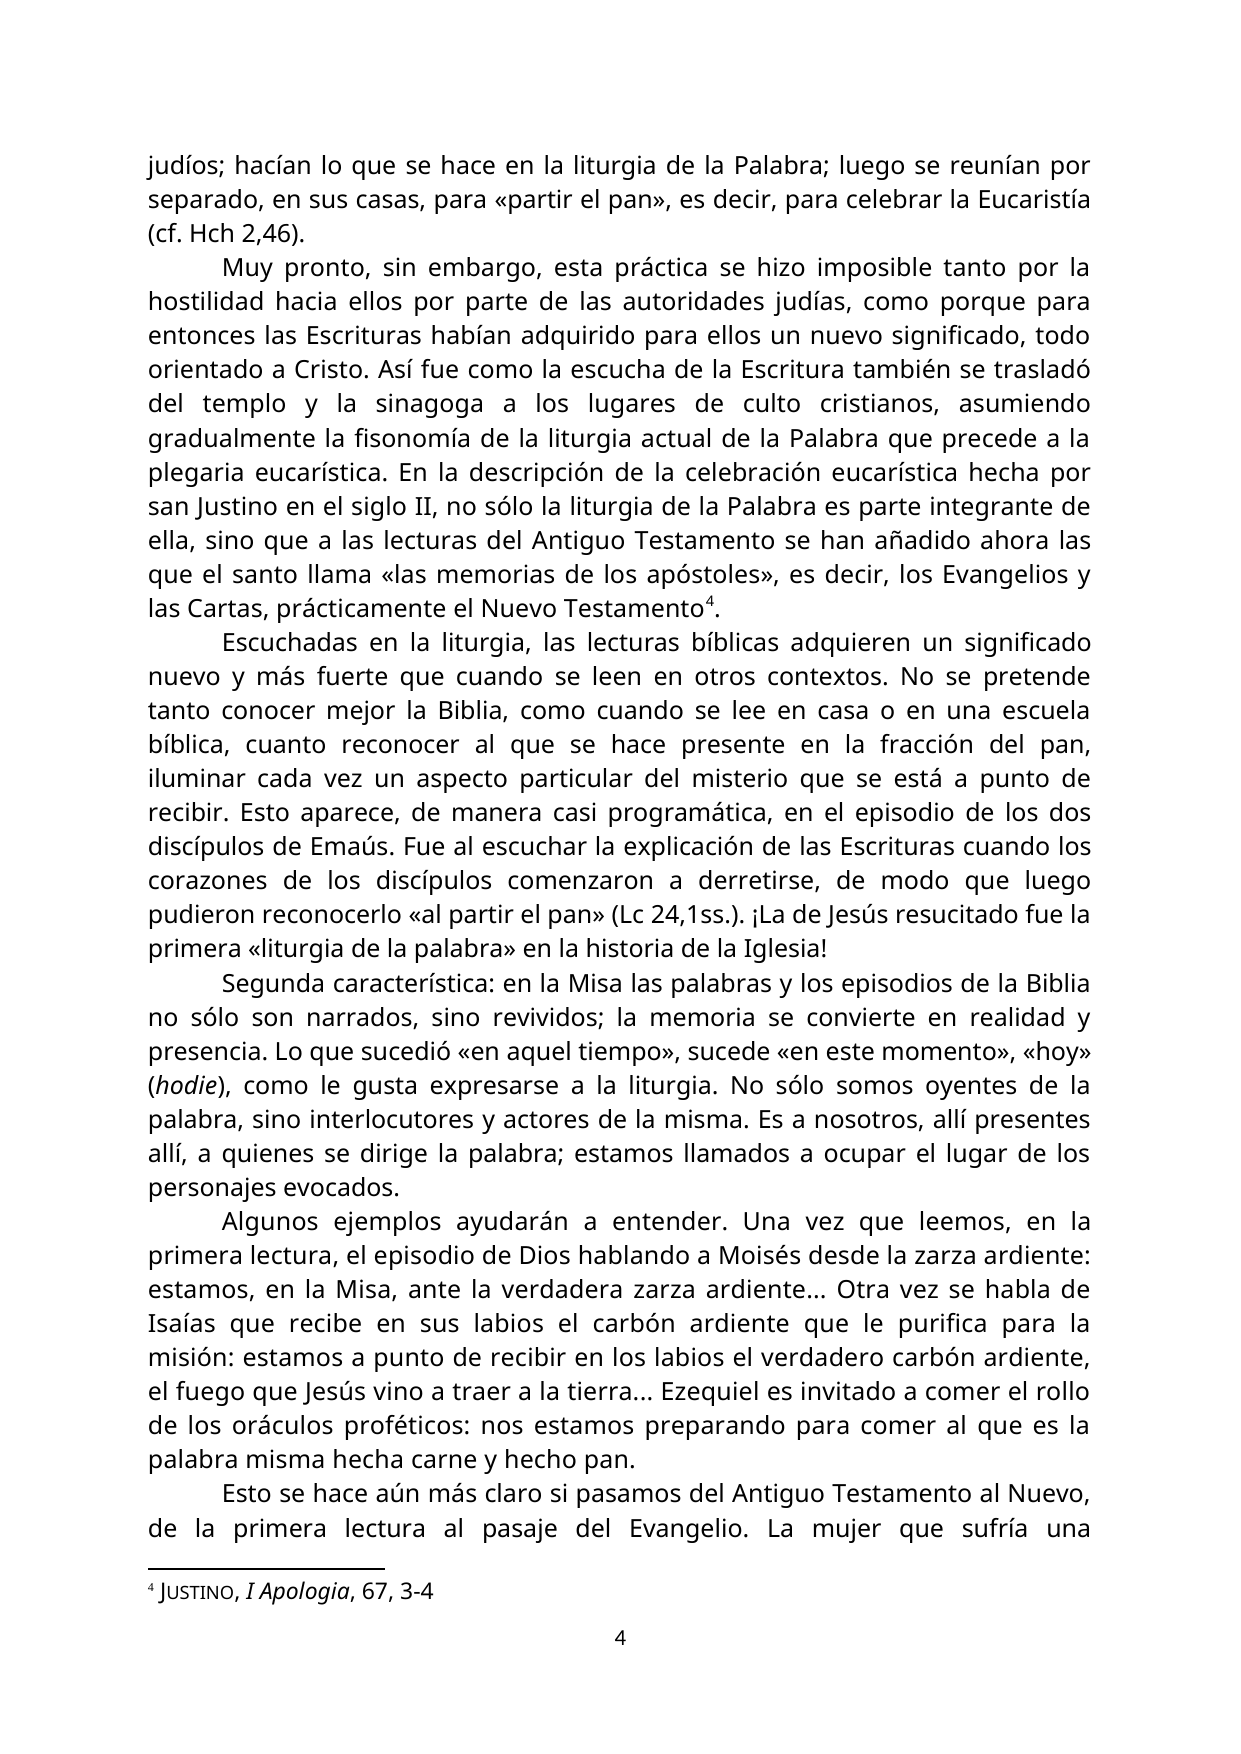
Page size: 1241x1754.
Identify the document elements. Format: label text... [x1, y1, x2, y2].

text Escuchadas en la liturgia, las lecturas bíblicas adquieren un significado nuevo y más fuerte que cuando se leen en otros contextos. No se pretende tanto conocer mejor la Biblia, como cuando se lee en casa o en una escuela bíblica, cuanto reconocer al que se hace presente en la fracción del pan, iluminar cada vez un aspecto particular del misterio que se está a punto de recibir. Esto aparece, de manera casi programática, en el episodio de los dos discípulos de Emaús. Fue al escuchar la explicación de las Escrituras cuando los corazones de los discípulos comenzaron a derretirse, de modo que luego pudieron reconocerlo «al partir el pan» (Lc 24,1ss.). ¡La de Jesús resucitado fue la primera «liturgia de la palabra» en la historia de la Iglesia! [148, 624, 1092, 965]
text Algunos ejemplos ayudarán a entender. Una vez que leemos, en la primera lectura, el episodio de Dios hablando a Moisés desde la zarza ardiente: estamos, en la Misa, ante la verdadera zarza ardiente... Otra vez se habla de Isaías que recibe en sus labios el carbón ardiente que le purifica para la misión: estamos a punto de recibir en los labios el verdadero carbón ardiente, el fuego que Jesús vino a traer a la tierra... Ezequiel es invitado a comer el rollo de los oráculos proféticos: nos estamos preparando para comer al que es la palabra misma hecha carne y hecho pan. [148, 1204, 1092, 1476]
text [148, 1476, 1092, 1544]
text Muy pronto, sin embargo, esta práctica se hizo imposible tanto por la hostilidad hacia ellos por parte de las autoridades judías, como porque para entonces las Escrituras habían adquirido para ellos un nuevo significado, todo orientado a Cristo. Así fue como la escucha de la Escritura también se trasladó del templo y la sinagoga a los lugares de culto cristianos, asumiendo gradualmente la fisonomía de la liturgia actual de la Palabra que precede a la plegaria eucarística. En la descripción de la celebración eucarística hecha por san Justino en el siglo II, no sólo la liturgia de la Palabra es parte integrante de ella, sino que a las lecturas del Antiguo Testamento se han añadido ahora las que el santo llama «las memorias de los apóstoles», es decir, los Evangelios y las Cartas, prácticamente el Nuevo Testamento. [148, 250, 1092, 624]
text Segunda característica: en la Misa las palabras y los episodios de la Biblia no sólo son narrados, sino revividos; la memoria se convierte en realidad y presencia. Lo que sucedió «en aquel tiempo», sucede «en este momento», «hoy» (hodie), como le gusta expresarse a la liturgia. No sólo somos oyentes de la palabra, sino interlocutores y actores de la misma. Es a nosotros, allí presentes allí, a quienes se dirige la palabra; estamos llamados a ocupar el lugar de los personajes evocados. [148, 965, 1092, 1204]
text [148, 148, 1092, 250]
